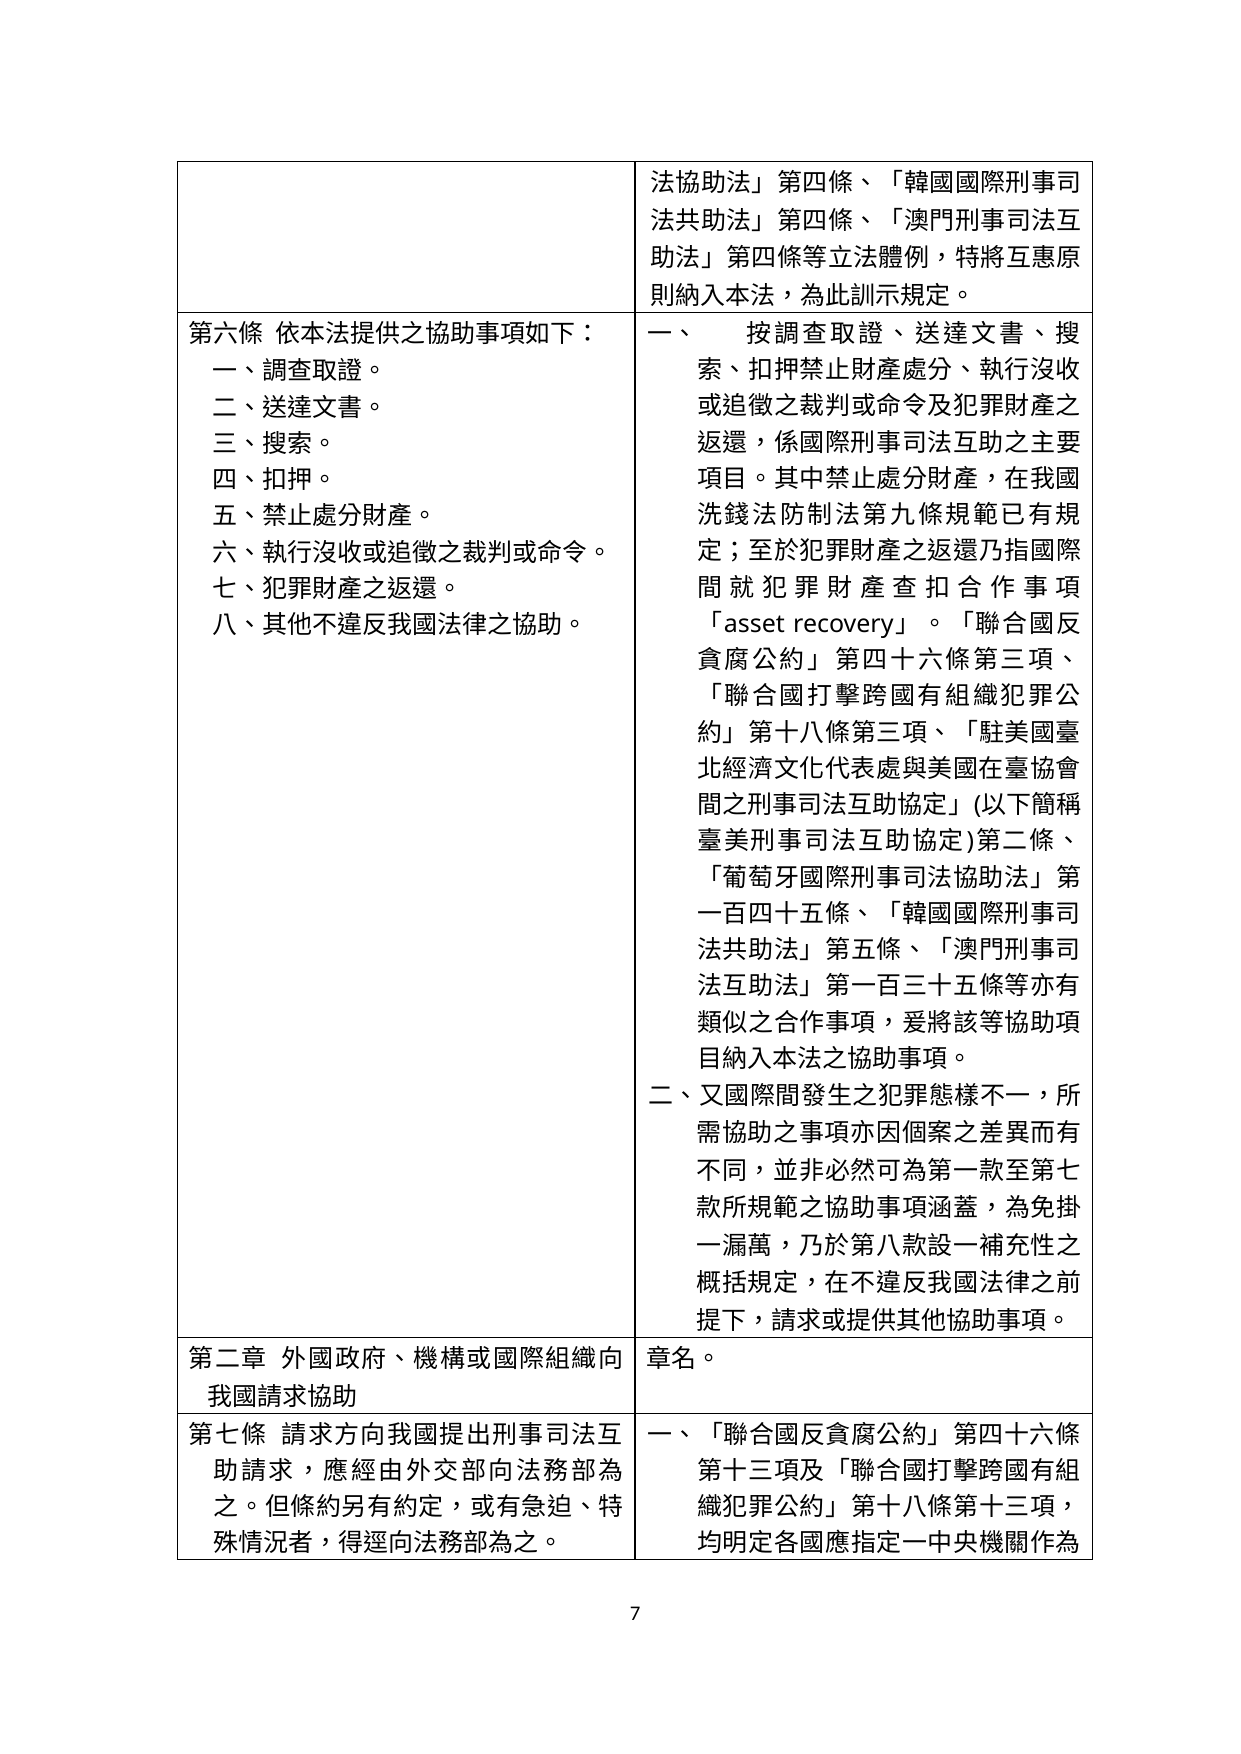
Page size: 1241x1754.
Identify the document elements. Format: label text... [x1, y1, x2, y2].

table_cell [178, 162, 634, 312]
table_cell 第六條 依本法提供之協助事項如下： 一、調查取證。 二、送達文書。 三、搜索。 四、扣押。 五、禁止處分財產。 六、執行沒收或追徵之裁判或命令。 七、犯罪財產之返還。 八、其他不違反我國法律之協助。 [178, 313, 634, 1337]
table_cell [636, 1414, 1092, 1559]
table_cell 第二章 外國政府、機構或國際組織向我國請求協助 [178, 1338, 634, 1413]
table_cell 按調查取證、送達文書、搜索、扣押禁止財產處分、執行沒收或追徵之裁判或命令及犯罪財產之返還，係國際刑事司法互助之主要項目。其中禁止處分財產，在我國洗錢法防制法第九條規範已有規定；至於犯罪財產之返還乃指國際間就犯罪財產查扣合作事項「asset recovery」。「聯合國反貪腐公約」第四十六條第三項、「聯合國打擊跨國有組織犯罪公約」第十八條第三項、「駐美國臺北經濟文化代表處與美國在臺協會間之刑事司法互助協定」(以下簡稱臺美刑事司法互助協定)第二條、「葡萄牙國際刑事司法協助法」第一百四十五條、「韓國國際刑事司法共助法」第五條、「澳門刑事司法互助法」第一百三十五條等亦有類似之合作事項，爰將該等協助項目納入本法之協助事項。 二、又國際間發生之犯罪態樣不一，所需協助之事項亦因個案之差異而有不同，並非必然可為第一款至第七款所規範之協助事項涵蓋，為免掛一漏萬，乃於第八款設一補充性之概括規定，在不違反我國法律之前提下，請求或提供其他協助事項。 [636, 313, 1092, 1337]
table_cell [178, 1414, 634, 1559]
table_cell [636, 162, 1092, 312]
table_cell 章名。 [636, 1338, 1092, 1413]
